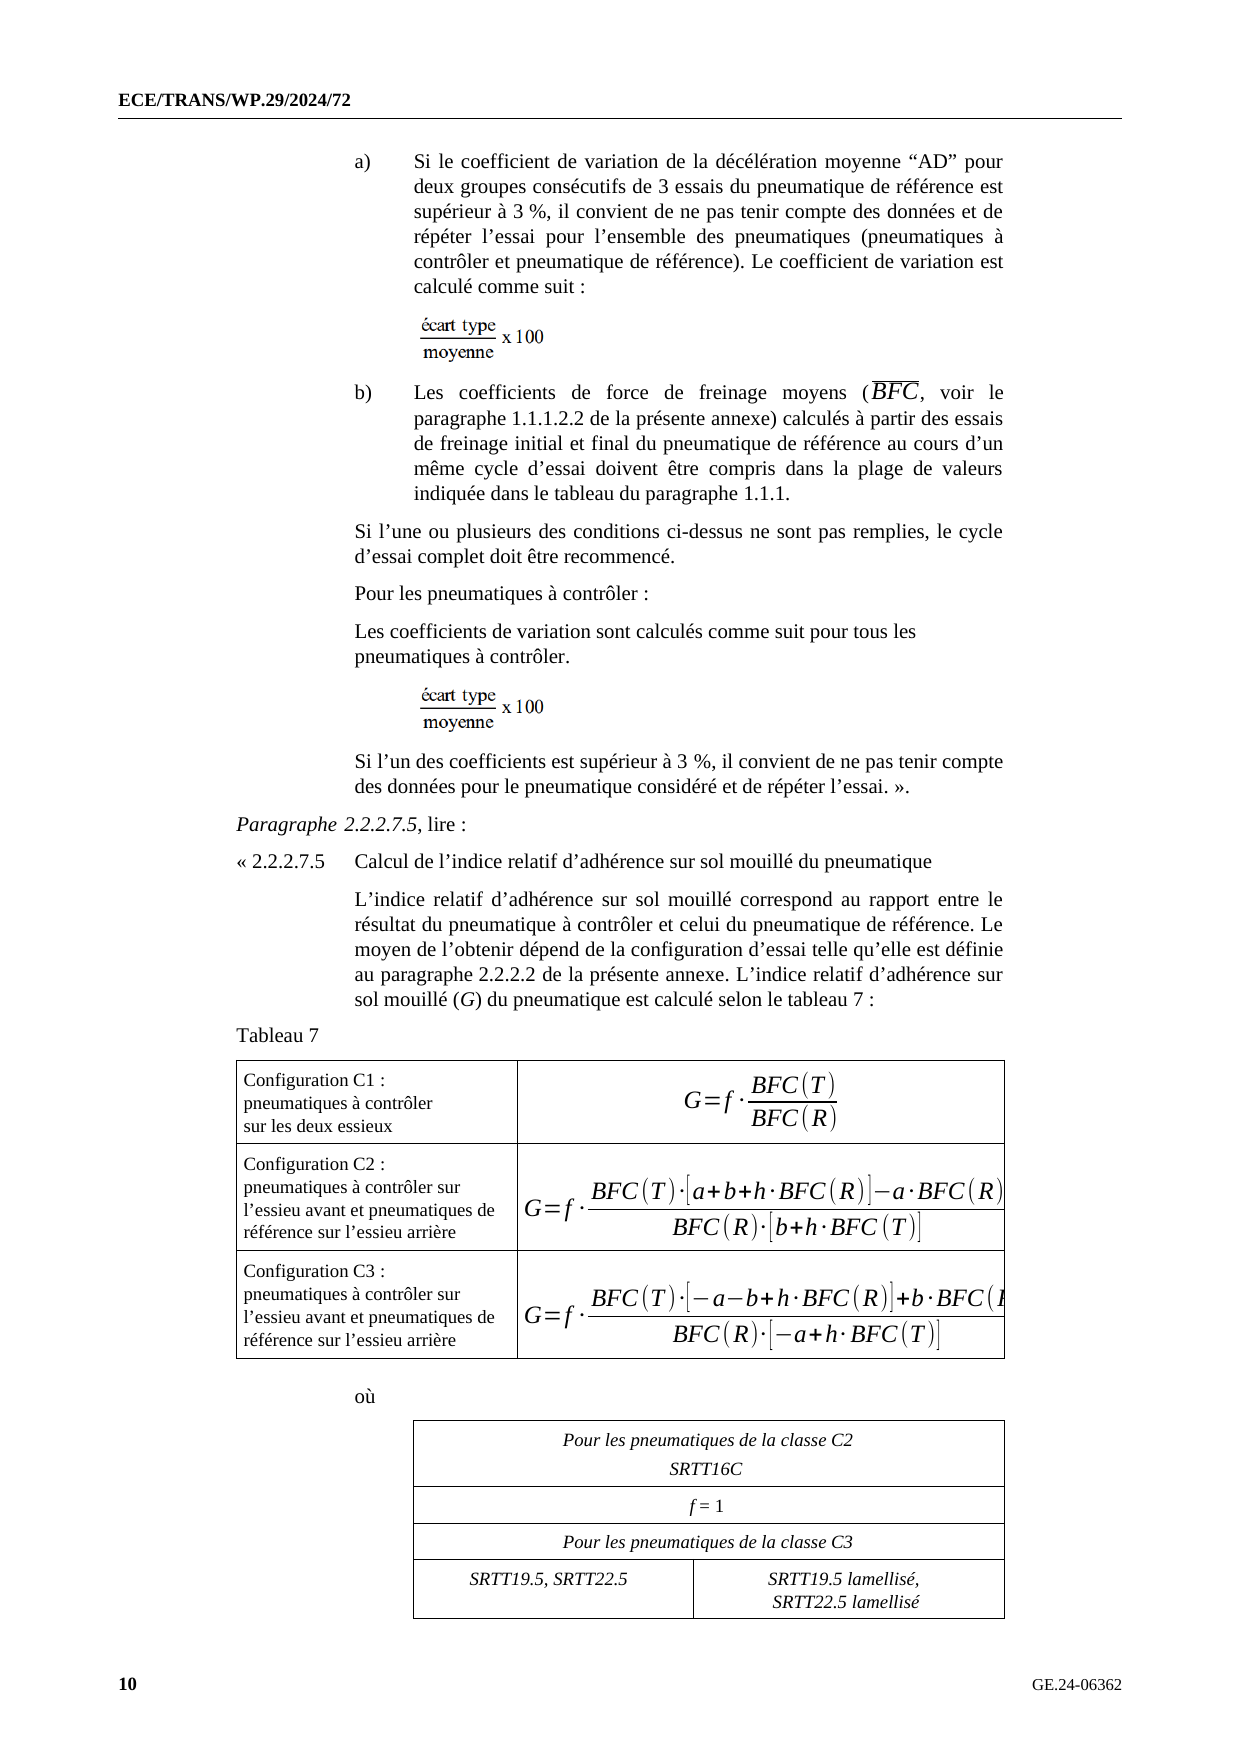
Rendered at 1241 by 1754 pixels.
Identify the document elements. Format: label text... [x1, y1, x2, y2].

table_cell f = 1 [414, 1487, 1004, 1522]
text où [354, 1384, 1004, 1408]
text Tableau 7 [236, 1023, 1122, 1047]
text a) Si le coefficient de variation de la décélération moyenne “AD” pour deux groupes consécutifs de 3 essais du pneumatique de référence est supérieur à 3 %, il convient de ne pas tenir compte des données et de répéter l’essai pour l’ensemble des pneumatiques (pneumatiques à contrôler et pneumatique de référence). Le coefficient de variation est calculé comme suit : [354, 148, 1004, 298]
text Les coefficients de variation sont calculés comme suit pour tous les pneumatiques à contrôler. [354, 618, 1004, 668]
text « 2.2.2.7.5 Calcul de l’indice relatif d’adhérence sur sol mouillé du pneumatique [236, 848, 1004, 873]
text Pour les pneumatiques à contrôler : [354, 580, 1004, 605]
picture [413, 680, 552, 736]
table_cell Pour les pneumatiques de la classe C3 [414, 1524, 1004, 1559]
table_cell Configuration C2 : pneumatiques à contrôler sur l’essieu avant et pneumatiques de référence sur l’essieu arrière [237, 1144, 517, 1250]
table_cell SRTT19.5 lamellisé, SRTT22.5 lamellisé [694, 1560, 1004, 1618]
picture [413, 310, 552, 366]
table_cell [518, 1251, 1004, 1358]
list b) Les coefficients de force de freinage moyens (, voir le paragraphe 1.1.1.2.2 de la présente annexe) calculés à partir des essais de freinage initial et final du pneumatique de référence au cours d’un même cycle d’essai doivent être compris dans la plage de valeurs indiquée dans le tableau du paragraphe 1.1.1. [354, 378, 1004, 505]
text Paragraphe 2.2.2.7.5, lire : [236, 811, 1004, 836]
text Si l’une ou plusieurs des conditions ci-dessus ne sont pas remplies, le cycle d’essai complet doit être recommencé. [354, 518, 1004, 568]
table_header [518, 1061, 1004, 1143]
table_cell Configuration C3 : pneumatiques à contrôler sur l’essieu avant et pneumatiques de référence sur l’essieu arrière [237, 1251, 517, 1358]
table_cell SRTT19.5, SRTT22.5 [414, 1560, 693, 1618]
table_header Configuration C1 : pneumatiques à contrôler sur les deux essieux [237, 1061, 517, 1143]
text Si l’un des coefficients est supérieur à 3 %, il convient de ne pas tenir compte des données pour le pneumatique considéré et de répéter l’essai. ». [354, 748, 1004, 798]
table_cell [518, 1144, 1004, 1250]
table_header Pour les pneumatiques de la classe C2 SRTT16C [414, 1421, 1004, 1486]
text L’indice relatif d’adhérence sur sol mouillé correspond au rapport entre le résultat du pneumatique à contrôler et celui du pneumatique de référence. Le moyen de l’obtenir dépend de la configuration d’essai telle qu’elle est définie au paragraphe 2.2.2.2 de la présente annexe. L’indice relatif d’adhérence sur sol mouillé (G) du pneumatique est calculé selon le tableau 7 : [354, 886, 1004, 1011]
